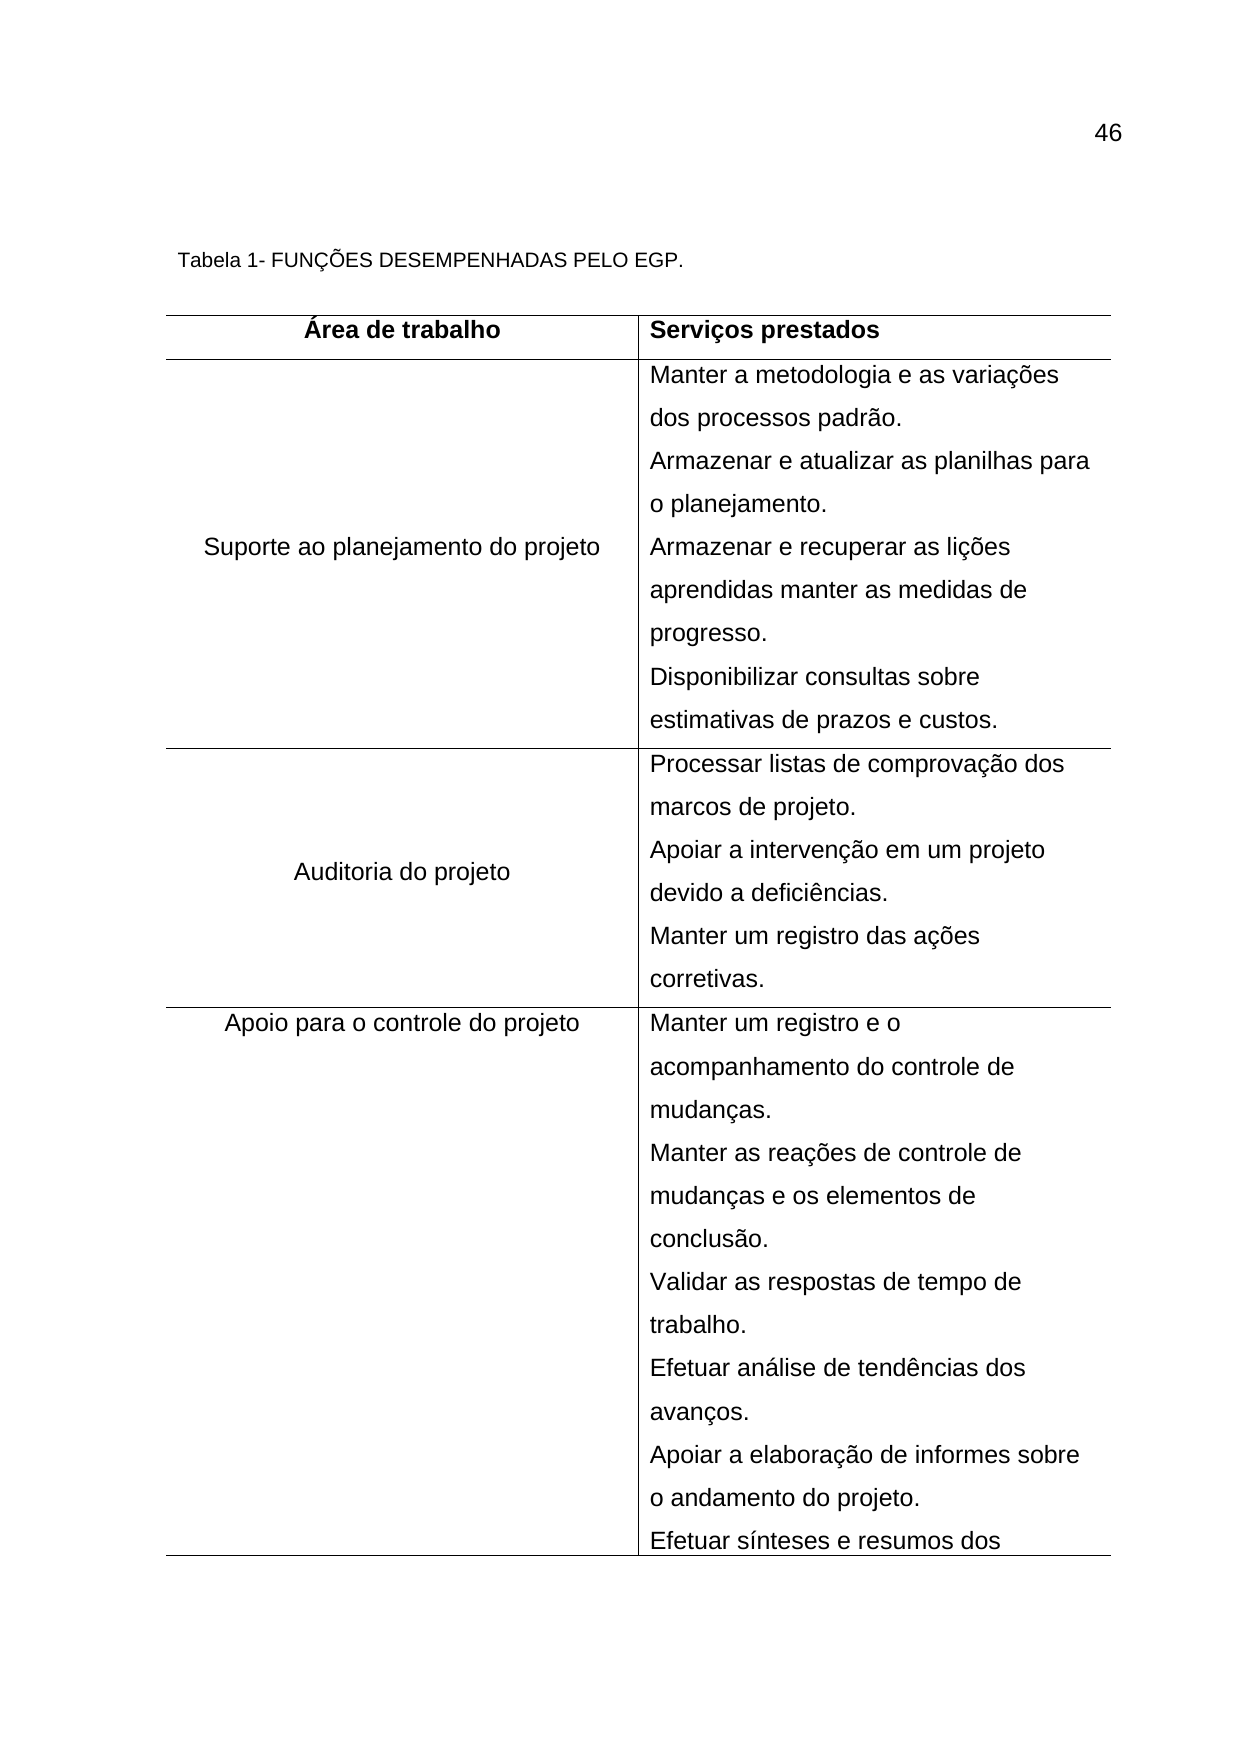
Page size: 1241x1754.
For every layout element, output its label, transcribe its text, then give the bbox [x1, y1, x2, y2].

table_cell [166, 1008, 638, 1554]
table_cell Suporte ao planejamento do projeto [166, 360, 638, 748]
table_header Serviços prestados [639, 316, 1111, 358]
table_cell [639, 1008, 1111, 1554]
table_header Área de trabalho [166, 316, 638, 358]
table_cell Auditoria do projeto [166, 749, 638, 1007]
table_cell Processar listas de comprovação dos marcos de projeto. Apoiar a intervenção em um projeto devido a deficiências. Manter um registro das ações corretivas. [639, 749, 1111, 1007]
table_cell Manter a metodologia e as variações dos processos padrão. Armazenar e atualizar as planilhas para o planejamento. Armazenar e recuperar as lições aprendidas manter as medidas de progresso. Disponibilizar consultas sobre estimativas de prazos e custos. [639, 360, 1111, 748]
